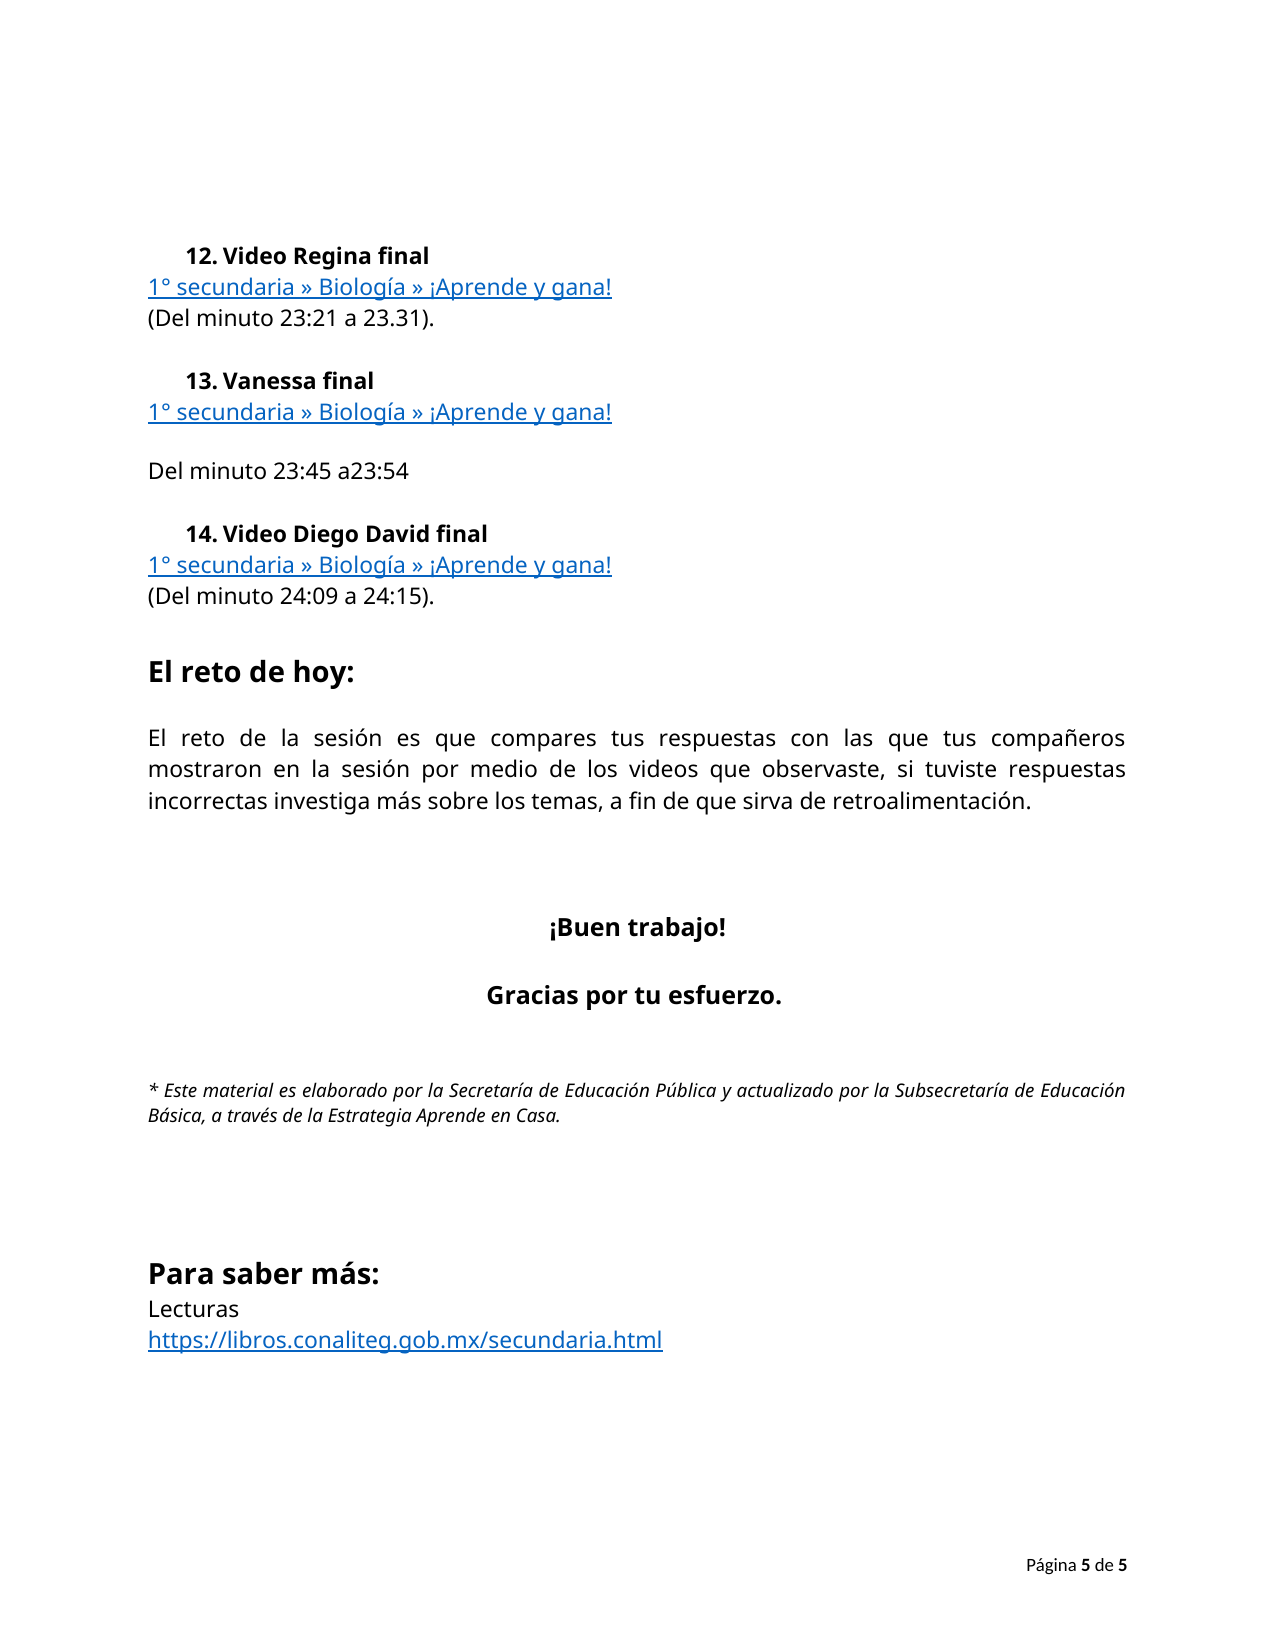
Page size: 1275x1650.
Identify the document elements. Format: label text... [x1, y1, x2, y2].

text Gracias por tu esfuerzo. [148, 978, 1127, 1012]
text https://libros.conaliteg.gob.mx/secundaria.html [148, 1324, 1127, 1355]
text ¡Buen trabajo! [148, 909, 1127, 944]
text Del minuto 23:45 a23:54 [148, 455, 1127, 486]
text 1° secundaria » Biología » ¡Aprende y gana! [148, 549, 1127, 580]
text * Este material es elaborado por la Secretaría de Educación Pública y actualizado por la Subsecretaría de Educación Básica, a través de la Estrategia Aprende en Casa. [148, 1077, 1127, 1128]
text Lecturas [148, 1293, 1127, 1324]
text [148, 396, 1127, 427]
list Video Diego David final [185, 518, 1127, 549]
text (Del minuto 24:09 a 24:15). [148, 580, 1127, 611]
text (Del minuto 23:21 a 23.31). [148, 302, 1127, 333]
list Video Regina final [185, 240, 1127, 271]
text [148, 271, 1127, 302]
text El reto de hoy: [148, 651, 1127, 691]
text Para saber más: [148, 1253, 1127, 1293]
text El reto de la sesión es que compares tus respuestas con las que tus compañeros mostraron en la sesión por medio de los videos que observaste, si tuviste respuestas incorrectas investiga más sobre los temas, a fin de que sirva de retroalimentación. [148, 722, 1127, 816]
list Vanessa final [185, 365, 1127, 396]
